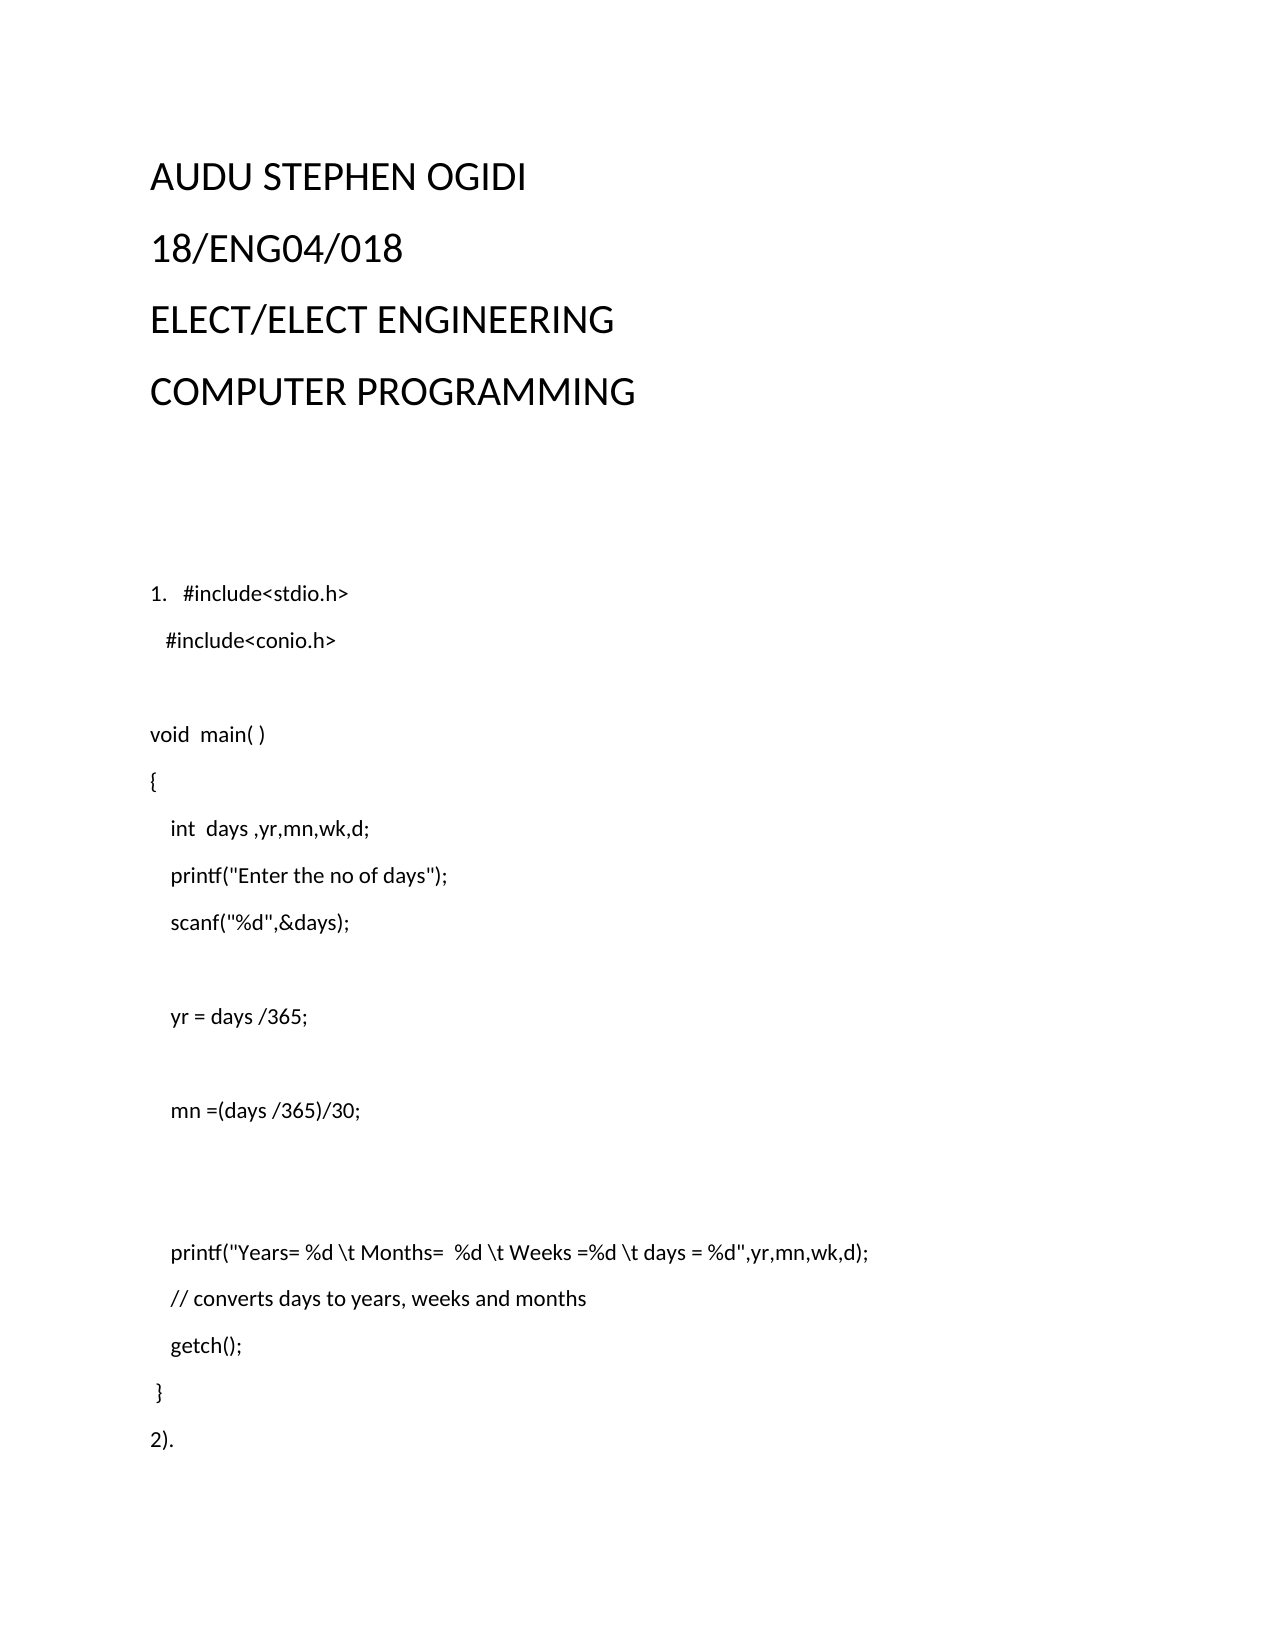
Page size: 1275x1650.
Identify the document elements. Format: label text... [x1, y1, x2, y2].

text COMPUTER PROGRAMMING [150, 365, 1125, 416]
text // converts days to years, weeks and months [150, 1284, 1125, 1313]
text 18/ENG04/018 [150, 222, 1125, 272]
text #include<conio.h> [150, 626, 1125, 654]
text ELECT/ELECT ENGINEERING [150, 293, 1125, 344]
text mn =(days /365)/30; [150, 1096, 1125, 1124]
text void main( ) [150, 720, 1125, 748]
text AUDU STEPHEN OGIDI [150, 150, 1125, 201]
text getch(); [150, 1331, 1125, 1359]
text int days ,yr,mn,wk,d; [150, 814, 1125, 842]
text 2). [150, 1425, 1125, 1453]
text yr = days /365; [150, 1002, 1125, 1030]
text printf("Years= %d \t Months= %d \t Weeks =%d \t days = %d",yr,mn,wk,d); [150, 1238, 1125, 1266]
text { [150, 767, 1125, 795]
text printf("Enter the no of days"); [150, 861, 1125, 889]
text 1. #include<stdio.h> [150, 579, 1125, 607]
text scanf("%d",&days); [150, 908, 1125, 936]
text } [150, 1378, 1125, 1406]
